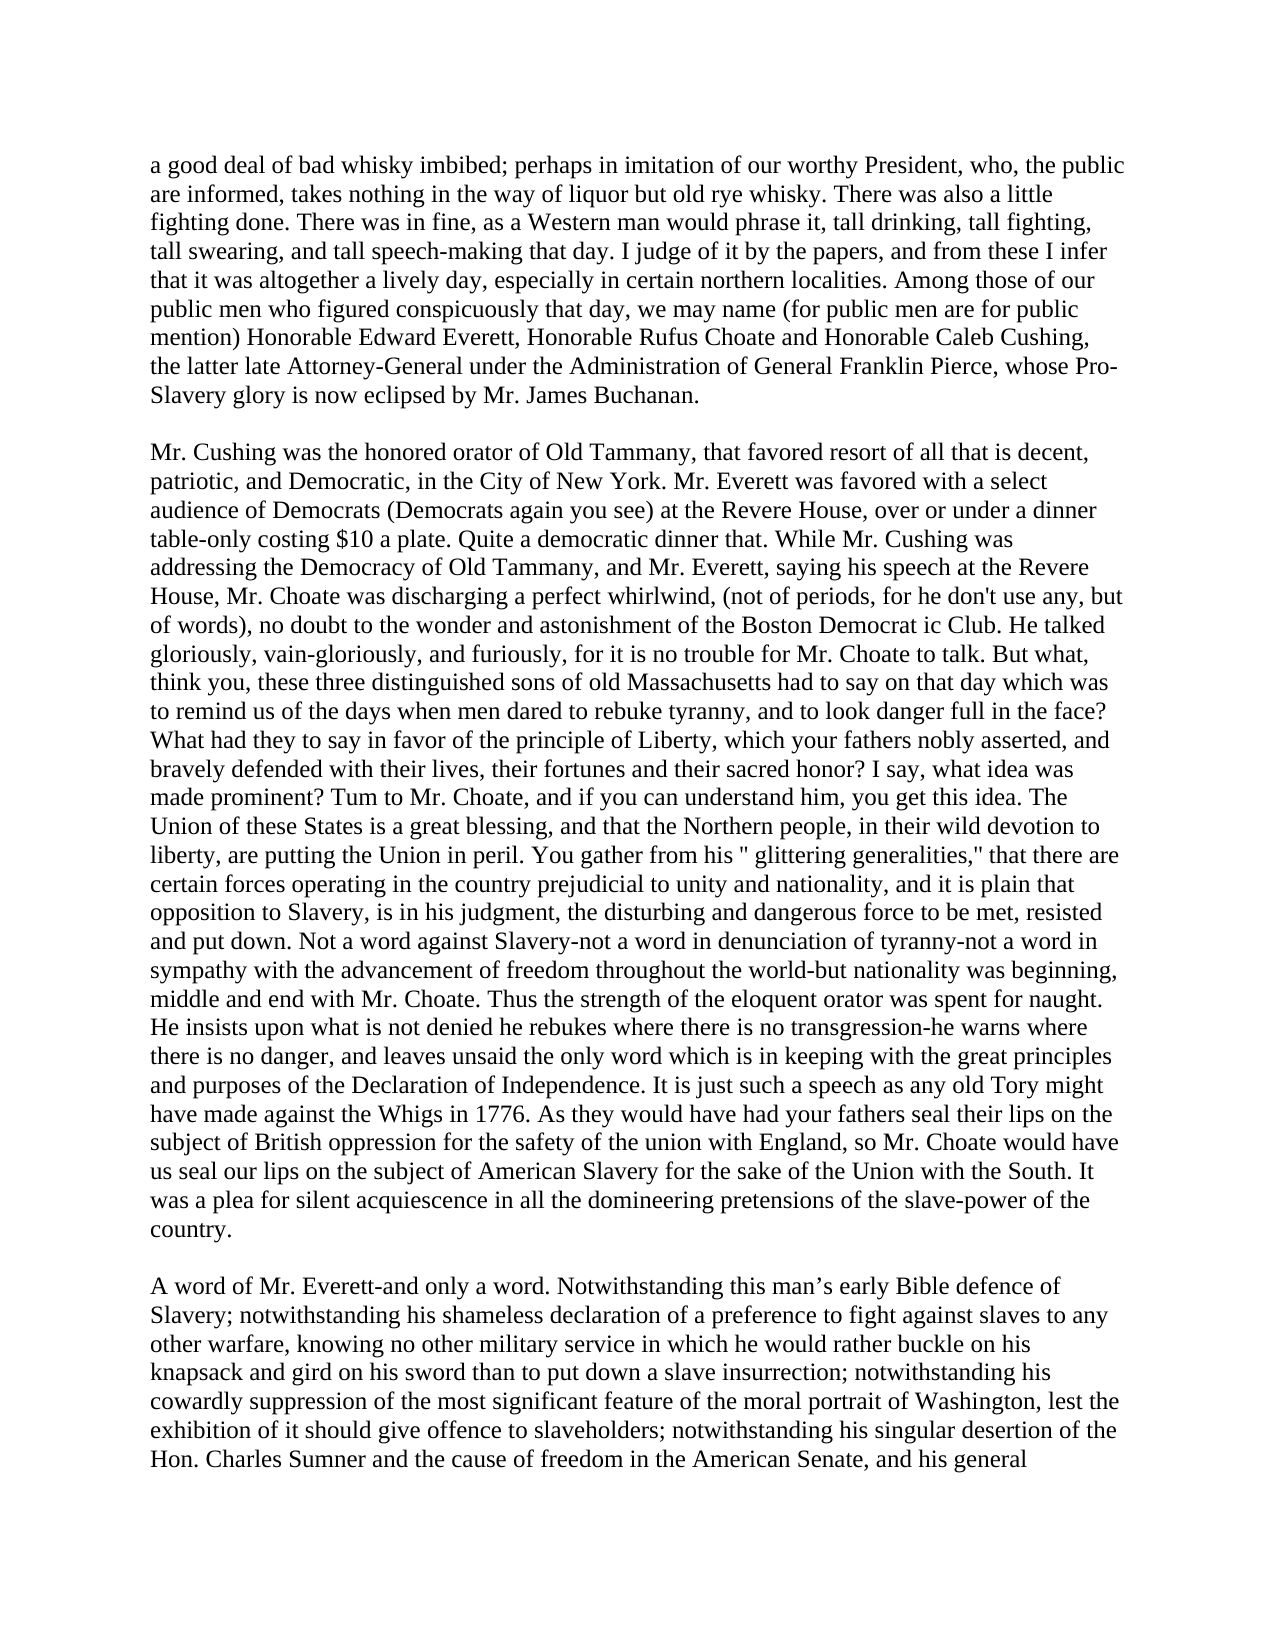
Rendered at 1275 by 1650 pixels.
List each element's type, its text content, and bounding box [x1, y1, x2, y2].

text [150, 1271, 1125, 1472]
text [150, 150, 1125, 409]
text Mr. Cushing was the honored orator of Old Tammany, that favored resort of all that is decent, patriotic, and Democratic, in the City of New York. Mr. Everett was favored with a select audience of Democrats (Democrats again you see) at the Revere House, over or under a dinner table-only costing $10 a plate. Quite a democratic dinner that. While Mr. Cushing was addressing the Democracy of Old Tammany, and Mr. Everett, saying his speech at the Revere House, Mr. Choate was discharging a perfect whirlwind, (not of periods, for he don't use any, but of words), no doubt to the wonder and astonishment of the Boston Democrat ic Club. He talked gloriously, vain-gloriously, and furiously, for it is no trouble for Mr. Choate to talk. But what, think you, these three distinguished sons of old Massachusetts had to say on that day which was to remind us of the days when men dared to rebuke tyranny, and to look danger full in the face? What had they to say in favor of the principle of Liberty, which your fathers nobly asserted, and bravely defended with their lives, their fortunes and their sacred honor? I say, what idea was made prominent? Tum to Mr. Choate, and if you can understand him, you get this idea. The Union of these States is a great blessing, and that the Northern people, in their wild devotion to liberty, are putting the Union in peril. You gather from his '' glittering generalities,'' that there are certain forces operating in the country prejudicial to unity and nationality, and it is plain that opposition to Slavery, is in his judgment, the disturbing and dangerous force to be met, resisted and put down. Not a word against Slavery-not a word in denunciation of tyranny-not a word in sympathy with the advancement of freedom throughout the world-but nationality was beginning, middle and end with Mr. Choate. Thus the strength of the eloquent orator was spent for naught. He insists upon what is not denied he rebukes where there is no transgression-he warns where there is no danger, and leaves unsaid the only word which is in keeping with the great principles and purposes of the Declaration of Independence. It is just such a speech as any old Tory might have made against the Whigs in 1776. As they would have had your fathers seal their lips on the subject of British oppression for the safety of the union with England, so Mr. Choate would have us seal our lips on the subject of American Slavery for the sake of the Union with the South. It was a plea for silent acquiescence in all the domineering pretensions of the slave-power of the country. [150, 437, 1125, 1242]
